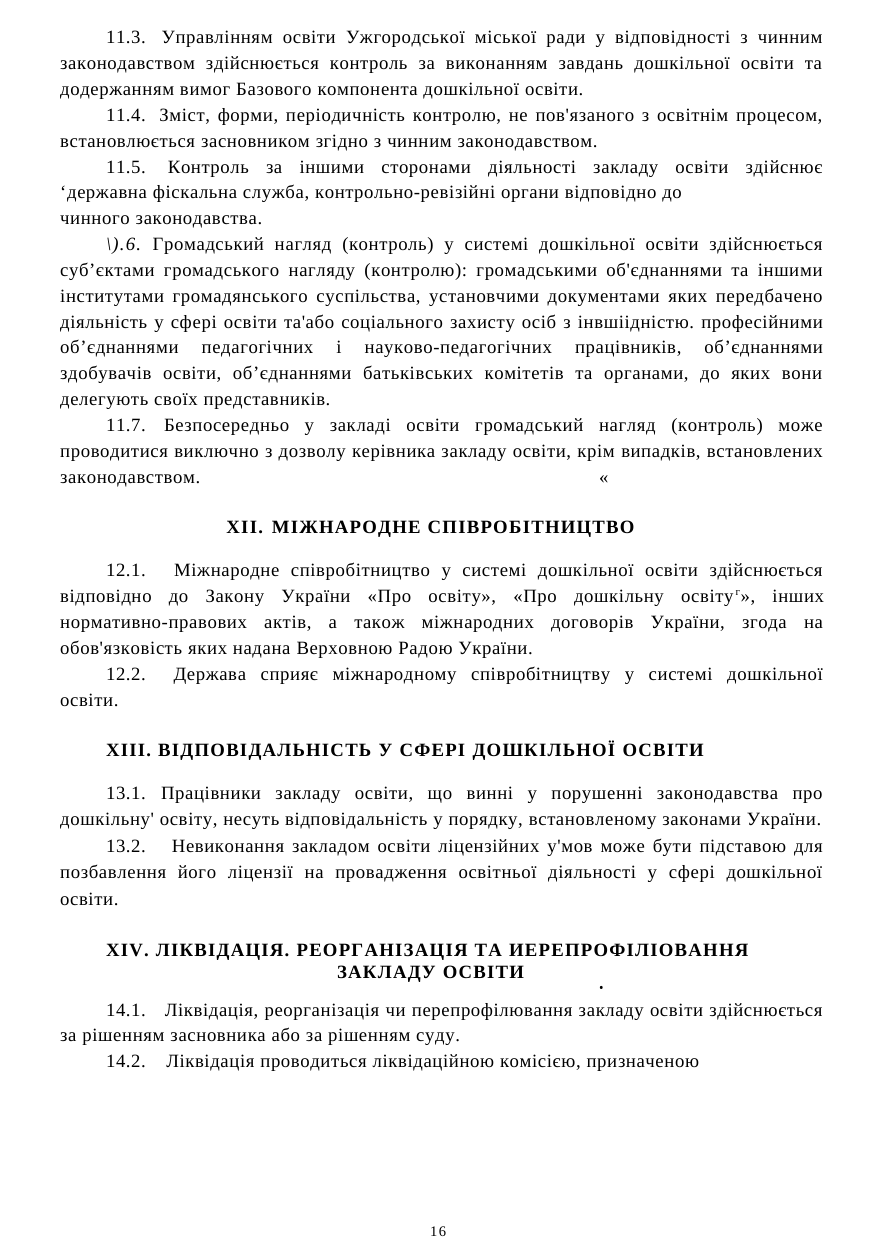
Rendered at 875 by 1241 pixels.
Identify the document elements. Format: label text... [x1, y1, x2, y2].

text • [597, 982, 828, 995]
list Безпосередньо у закладі освіти громадський нагляд (контроль) може проводитися виключно з дозволу керівника закладу освіти, крім випадків, встановлених законодавством. « [60, 411, 824, 488]
list Ліквідація проводиться ліквідаційною комісією, призначеною [60, 1047, 828, 1073]
text ЗАКЛАДУ ОСВІТИ [52, 964, 809, 982]
list Ліквідація, реорганізація чи перепрофілювання закладу освіти здійснюється за рішенням засновника або за рішенням суду. [60, 995, 824, 1047]
list МІЖНАРОДНЕ СПІВРОБІТНИЦТВО [52, 519, 809, 538]
list Працівники закладу освіти, що винні у порушенні законодавства про дошкільну' освіту, несуть відповідальність у порядку, встановленому законами України. [60, 778, 824, 831]
list Невиконання закладом освіти ліцензійних у'мов може бути підставою для позбавлення його ліцензії на провадження освітньої діяльності у сфері дошкільної освіти. [60, 831, 824, 911]
text XIII. ВІДПОВІДАЛЬНІСТЬ У СФЕРІ ДОШКІЛЬНОЇ ОСВІТИ [60, 742, 828, 761]
text 16 [430, 1225, 446, 1240]
list Контроль за іншими сторонами діяльності закладу освіти здійснює ‘державна фіскальна служба, контрольно-ревізійні органи відповідно до [60, 152, 824, 204]
list Держава сприяє міжнародному співробітництву у системі дошкільної освіти. [60, 659, 824, 711]
list Зміст, форми, періодичність контролю, не пов'язаного з освітнім процесом, встановлюється засновником згідно з чинним законодавством. [60, 101, 824, 152]
text чинного законодавства. [60, 204, 828, 230]
text XIV. ЛІКВІДАЦІЯ. РЕОРГАНІЗАЦІЯ ТА ИЕРЕПРОФІЛІОВАННЯ [60, 942, 828, 961]
list Управлінням освіти Ужгородської міської ради у відповідності з чинним законодавством здійснюється контроль за виконанням завдань дошкільної освіти та додержанням вимог Базового компонента дошкільної освіти. [60, 23, 824, 101]
text \).6. Громадський нагляд (контроль) у системі дошкільної освіти здійснюється суб’єктами громадського нагляду (контролю): громадськими об'єднаннями та іншими інститутами громадянського суспільства, установчими документами яких передбачено діяльність у сфері освіти та'або соціального захисту осіб з інвшіідністю. професійними об’єднаннями педагогічних і науково-педагогічних працівників, об’єднаннями здобувачів освіти, об’єднаннями батьківських комітетів та органами, до яких вони делегують своїх представників. [60, 230, 824, 411]
list Міжнародне співробітництво у системі дошкільної освіти здійснюється відповідно до Закону України «Про освіту», «Про дошкільну освітуг», інших нормативно-правових актів, а також міжнародних договорів України, згода на обов'язковість яких надана Верховною Радою України. [60, 556, 824, 659]
